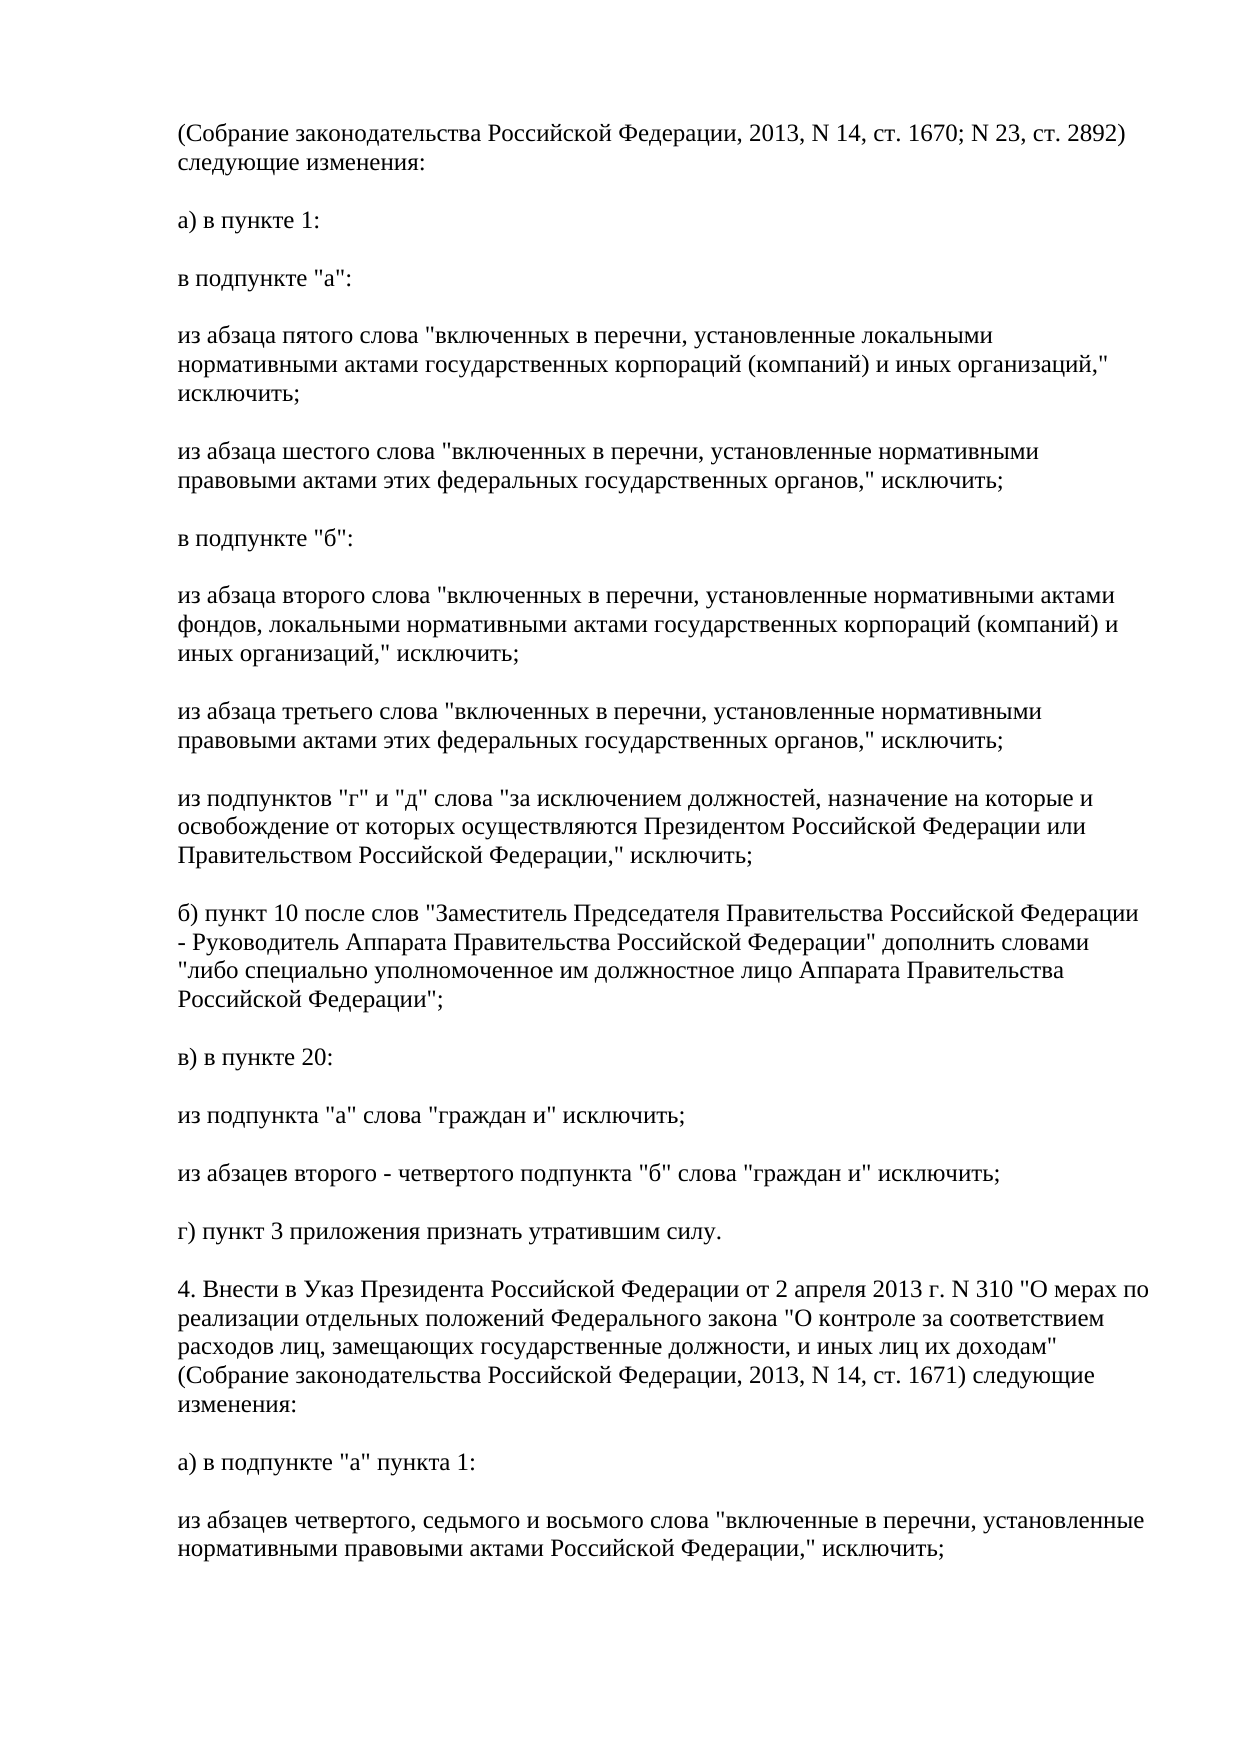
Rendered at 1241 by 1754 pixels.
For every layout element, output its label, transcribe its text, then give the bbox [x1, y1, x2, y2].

text а) в пункте 1: [177, 205, 1152, 233]
text 4. Внести в Указ Президента Российской Федерации от 2 апреля 2013 г. N 310 "О мерах по реализации отдельных положений Федерального закона "О контроле за соответствием расходов лиц, замещающих государственные должности, и иных лиц их доходам" (Собрание законодательства Российской Федерации, 2013, N 14, ст. 1671) следующие изменения: [177, 1274, 1152, 1418]
text из подпункта "а" слова "граждан и" исключить; [177, 1100, 1152, 1129]
text в) в пункте 20: [177, 1042, 1152, 1071]
text в подпункте "а": [177, 263, 1152, 291]
text из абзаца пятого слова "включенных в перечни, установленные локальными нормативными актами государственных корпораций (компаний) и иных организаций," исключить; [177, 321, 1152, 407]
text из абзацев четвертого, седьмого и восьмого слова "включенные в перечни, установленные нормативными правовыми актами Российской Федерации," исключить; [177, 1505, 1152, 1562]
text из абзаца третьего слова "включенных в перечни, установленные нормативными правовыми актами этих федеральных государственных органов," исключить; [177, 696, 1152, 753]
text б) пункт 10 после слов "Заместитель Председателя Правительства Российской Федерации - Руководитель Аппарата Правительства Российской Федерации" дополнить словами "либо специально уполномоченное им должностное лицо Аппарата Правительства Российской Федерации"; [177, 898, 1152, 1013]
text г) пункт 3 приложения признать утратившим силу. [177, 1216, 1152, 1245]
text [177, 118, 1152, 176]
text а) в подпункте "а" пункта 1: [177, 1447, 1152, 1476]
text из подпунктов "г" и "д" слова "за исключением должностей, назначение на которые и освобождение от которых осуществляются Президентом Российской Федерации или Правительством Российской Федерации," исключить; [177, 783, 1152, 869]
text из абзацев второго - четвертого подпункта "б" слова "граждан и" исключить; [177, 1158, 1152, 1187]
text из абзаца шестого слова "включенных в перечни, установленные нормативными правовыми актами этих федеральных государственных органов," исключить; [177, 436, 1152, 493]
text в подпункте "б": [177, 523, 1152, 551]
text из абзаца второго слова "включенных в перечни, установленные нормативными актами фондов, локальными нормативными актами государственных корпораций (компаний) и иных организаций," исключить; [177, 581, 1152, 667]
